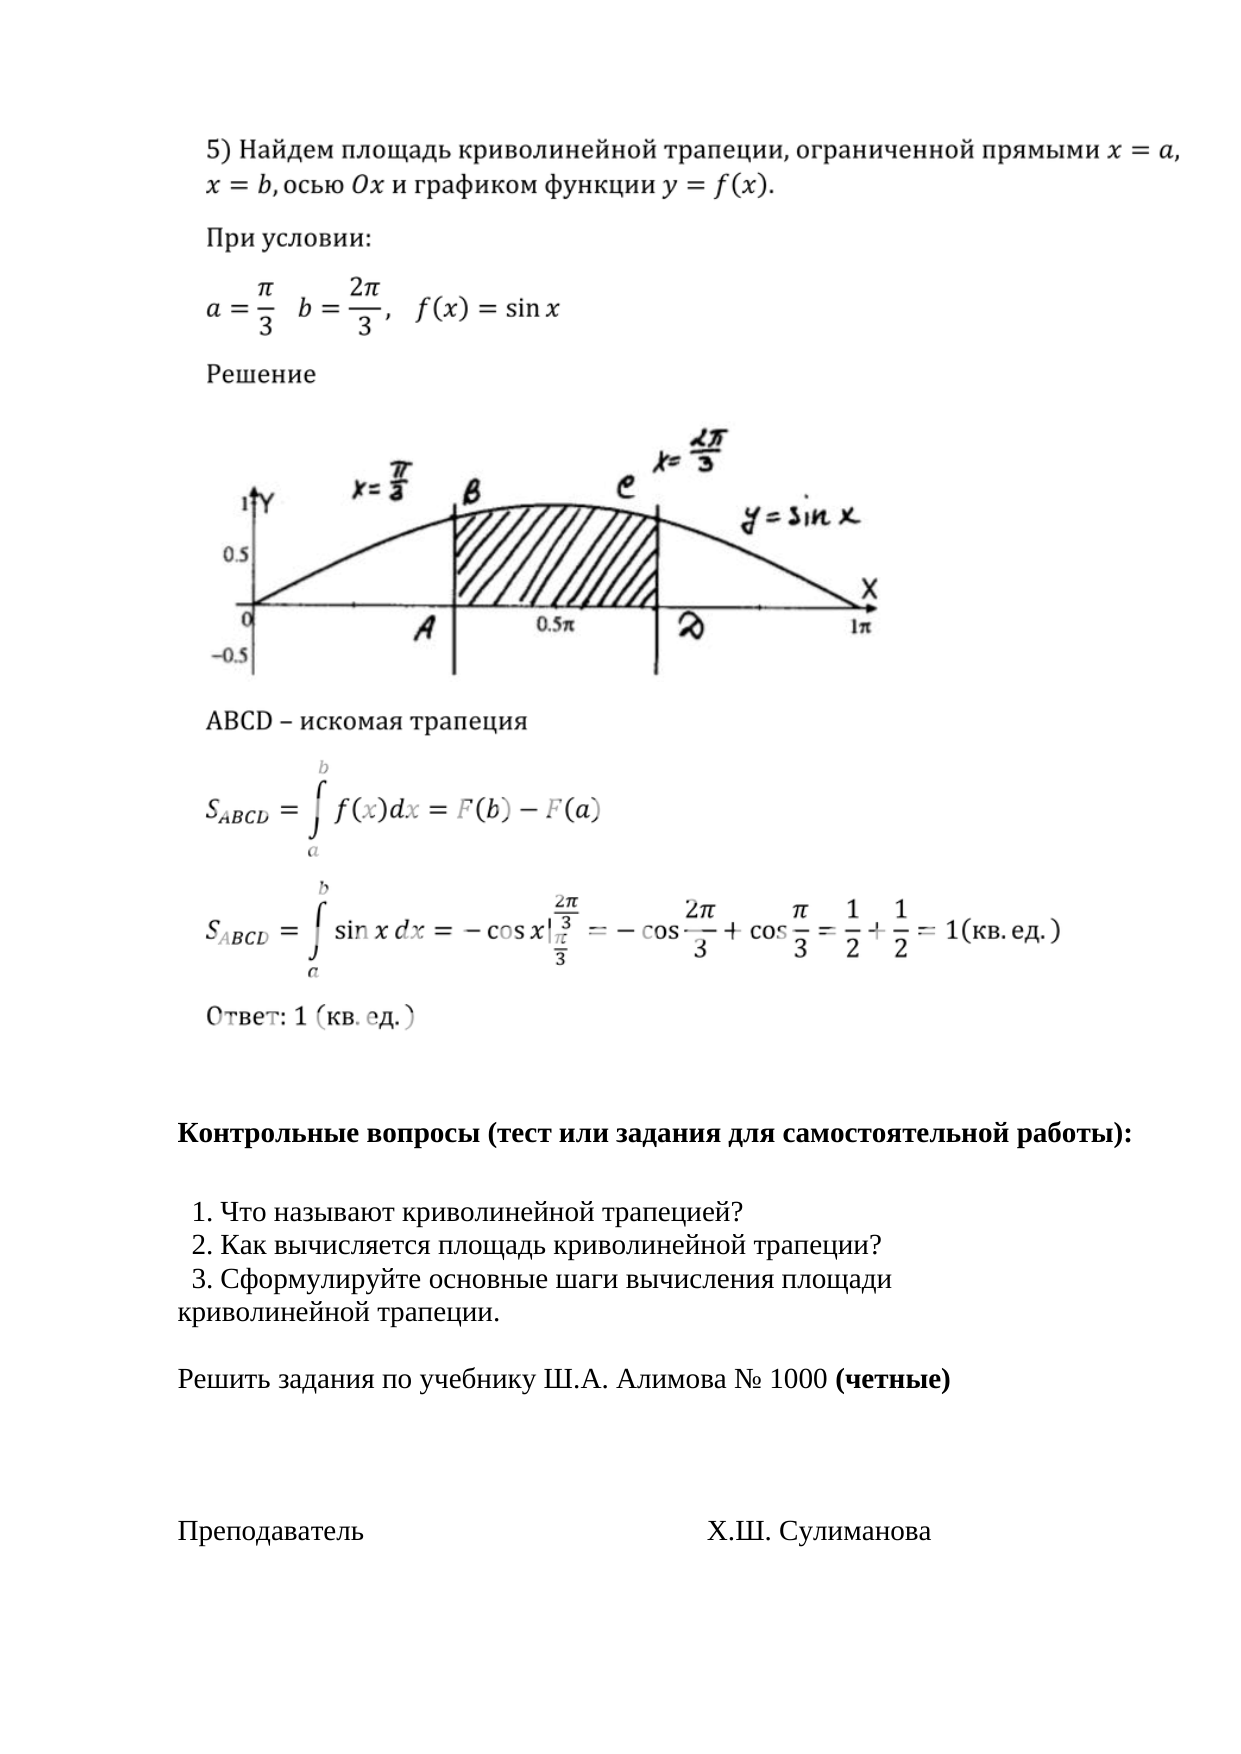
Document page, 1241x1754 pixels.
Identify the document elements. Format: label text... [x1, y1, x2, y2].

text криволинейной трапеции. [177, 1294, 1152, 1328]
text 3. Сформулируйте основные шаги вычисления площади [177, 1261, 1152, 1294]
text 2. Как вычисляется площадь криволинейной трапеции? [177, 1227, 1152, 1261]
text Контрольные вопросы (тест или задания для самостоятельной работы): [177, 1116, 1152, 1149]
text Преподаватель Х.Ш. Сулиманова [177, 1513, 1152, 1546]
text Решить задания по учебнику Ш.А. Алимова № 1000 (четные) [177, 1362, 1152, 1395]
picture [205, 118, 1180, 1048]
text 1. Что называют криволинейной трапецией? [177, 1194, 1152, 1227]
